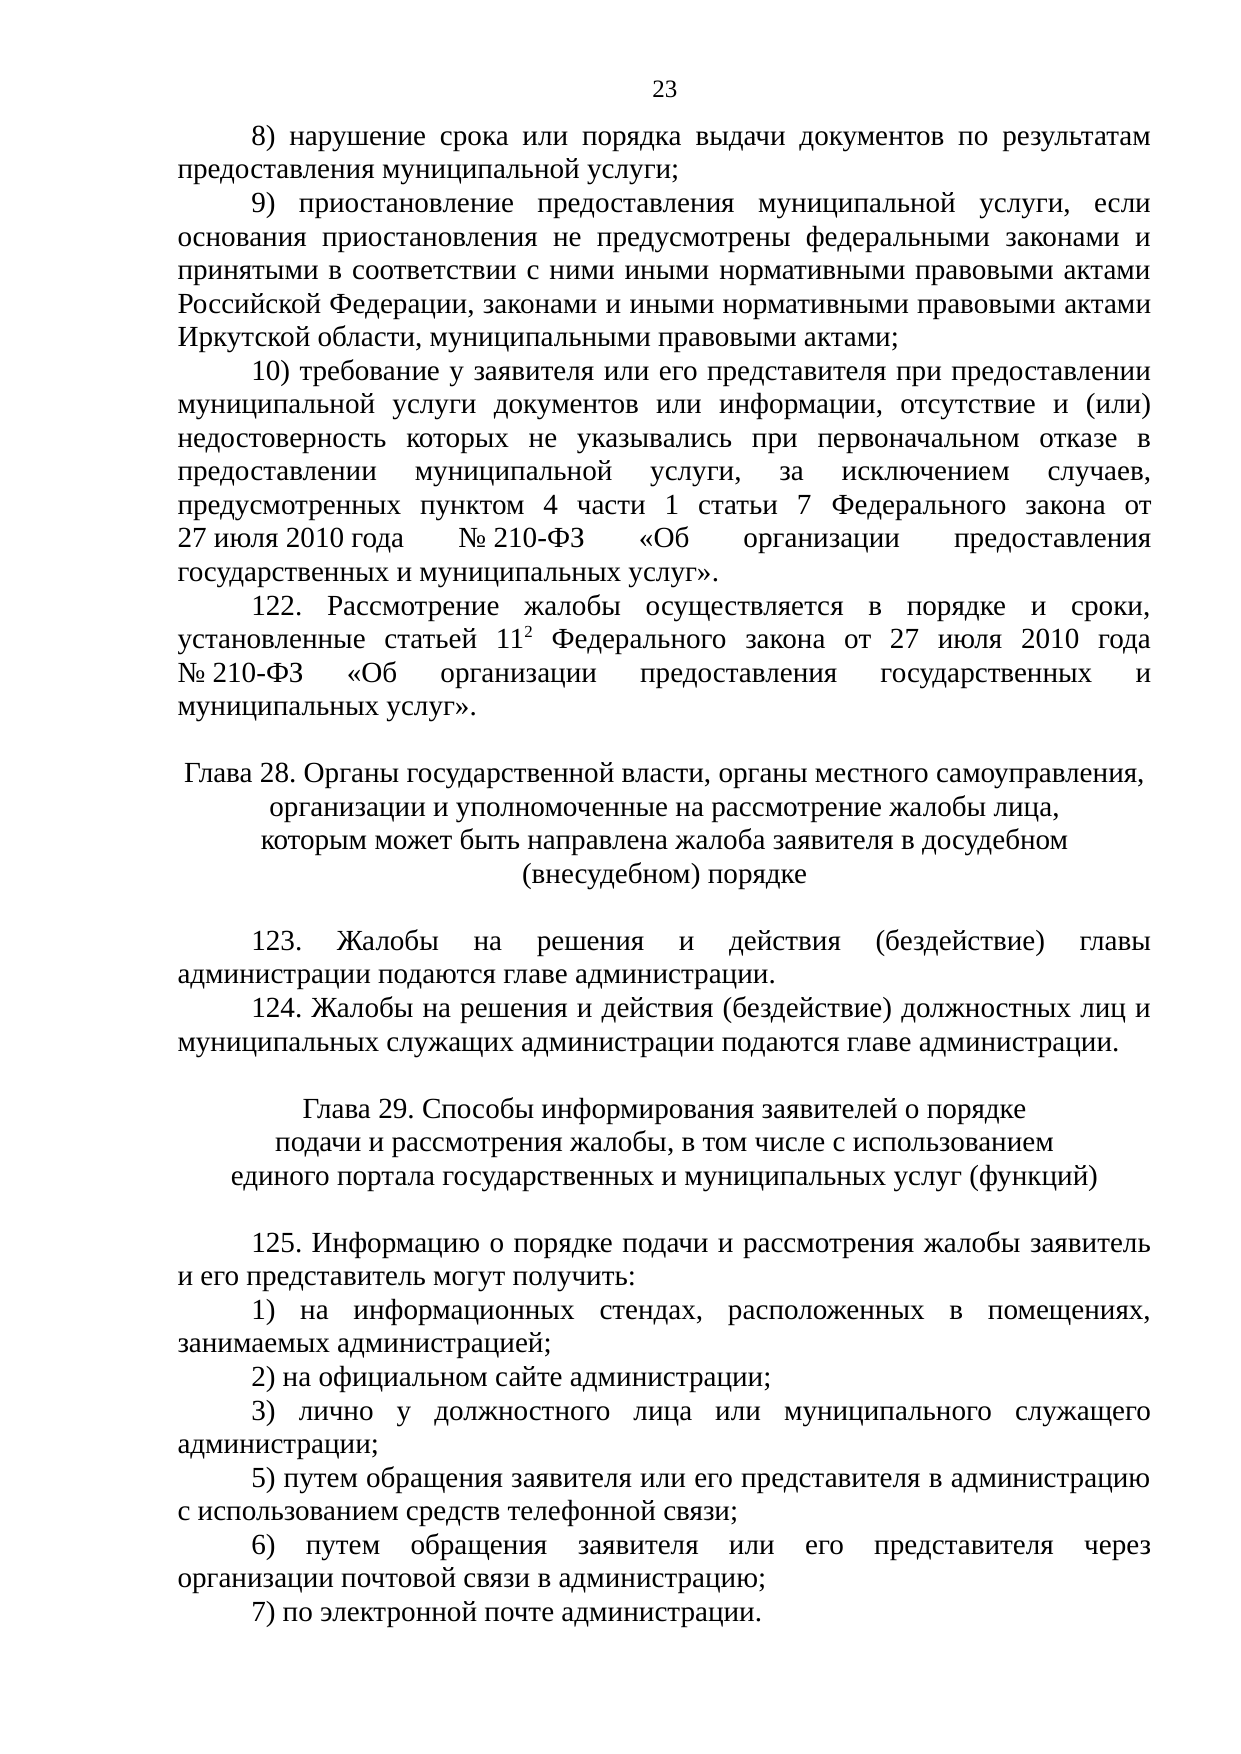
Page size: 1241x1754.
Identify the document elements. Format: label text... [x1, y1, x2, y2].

text 123. Жалобы на решения и действия (бездействие) главы администрации подаются главе администрации. [177, 923, 1152, 990]
text 6) путем обращения заявителя или его представителя через организации почтовой связи в администрацию; [177, 1527, 1152, 1594]
text 125. Информацию о порядке подачи и рассмотрения жалобы заявитель и его представитель могут получить: [177, 1225, 1152, 1292]
text 10) требование у заявителя или его представителя при предоставлении муниципальной услуги документов или информации, отсутствие и (или) недостоверность которых не указывались при первоначальном отказе в предоставлении муниципальной услуги, за исключением случаев, предусмотренных пунктом 4 части 1 статьи 7 Федерального закона от 27 июля 2010 года № 210-ФЗ «Об организации предоставления государственных и муниципальных услуг». [177, 353, 1152, 588]
text Глава 28. Органы государственной власти, органы местного самоуправления, организации и уполномоченные на рассмотрение жалобы лица, [177, 755, 1152, 822]
text 2) на официальном сайте администрации; [177, 1359, 1152, 1393]
text 122. Рассмотрение жалобы осуществляется в порядке и сроки, установленные статьей 112 Федерального закона от 27 июля 2010 года № 210-ФЗ «Об организации предоставления государственных и муниципальных услуг». [177, 588, 1152, 722]
text 7) по электронной почте администрации. [177, 1594, 1152, 1627]
text которым может быть направлена жалоба заявителя в досудебном (внесудебном) порядке [177, 822, 1152, 889]
text 8) нарушение срока или порядка выдачи документов по результатам предоставления муниципальной услуги; [177, 118, 1152, 185]
text 124. Жалобы на решения и действия (бездействие) должностных лиц и муниципальных служащих администрации подаются главе администрации. [177, 990, 1152, 1057]
text 3) лично у должностного лица или муниципального служащего администрации; [177, 1393, 1152, 1460]
text 5) путем обращения заявителя или его представителя в администрацию с использованием средств телефонной связи; [177, 1460, 1152, 1527]
text 1) на информационных стендах, расположенных в помещениях, занимаемых администрацией; [177, 1292, 1152, 1359]
text Глава 29. Способы информирования заявителей о порядке подачи и рассмотрения жалобы, в том числе с использованием единого портала государственных и муниципальных услуг (функций) [177, 1091, 1152, 1191]
text 9) приостановление предоставления муниципальной услуги, если основания приостановления не предусмотрены федеральными законами и принятыми в соответствии с ними иными нормативными правовыми актами Российской Федерации, законами и иными нормативными правовыми актами Иркутской области, муниципальными правовыми актами; [177, 185, 1152, 353]
